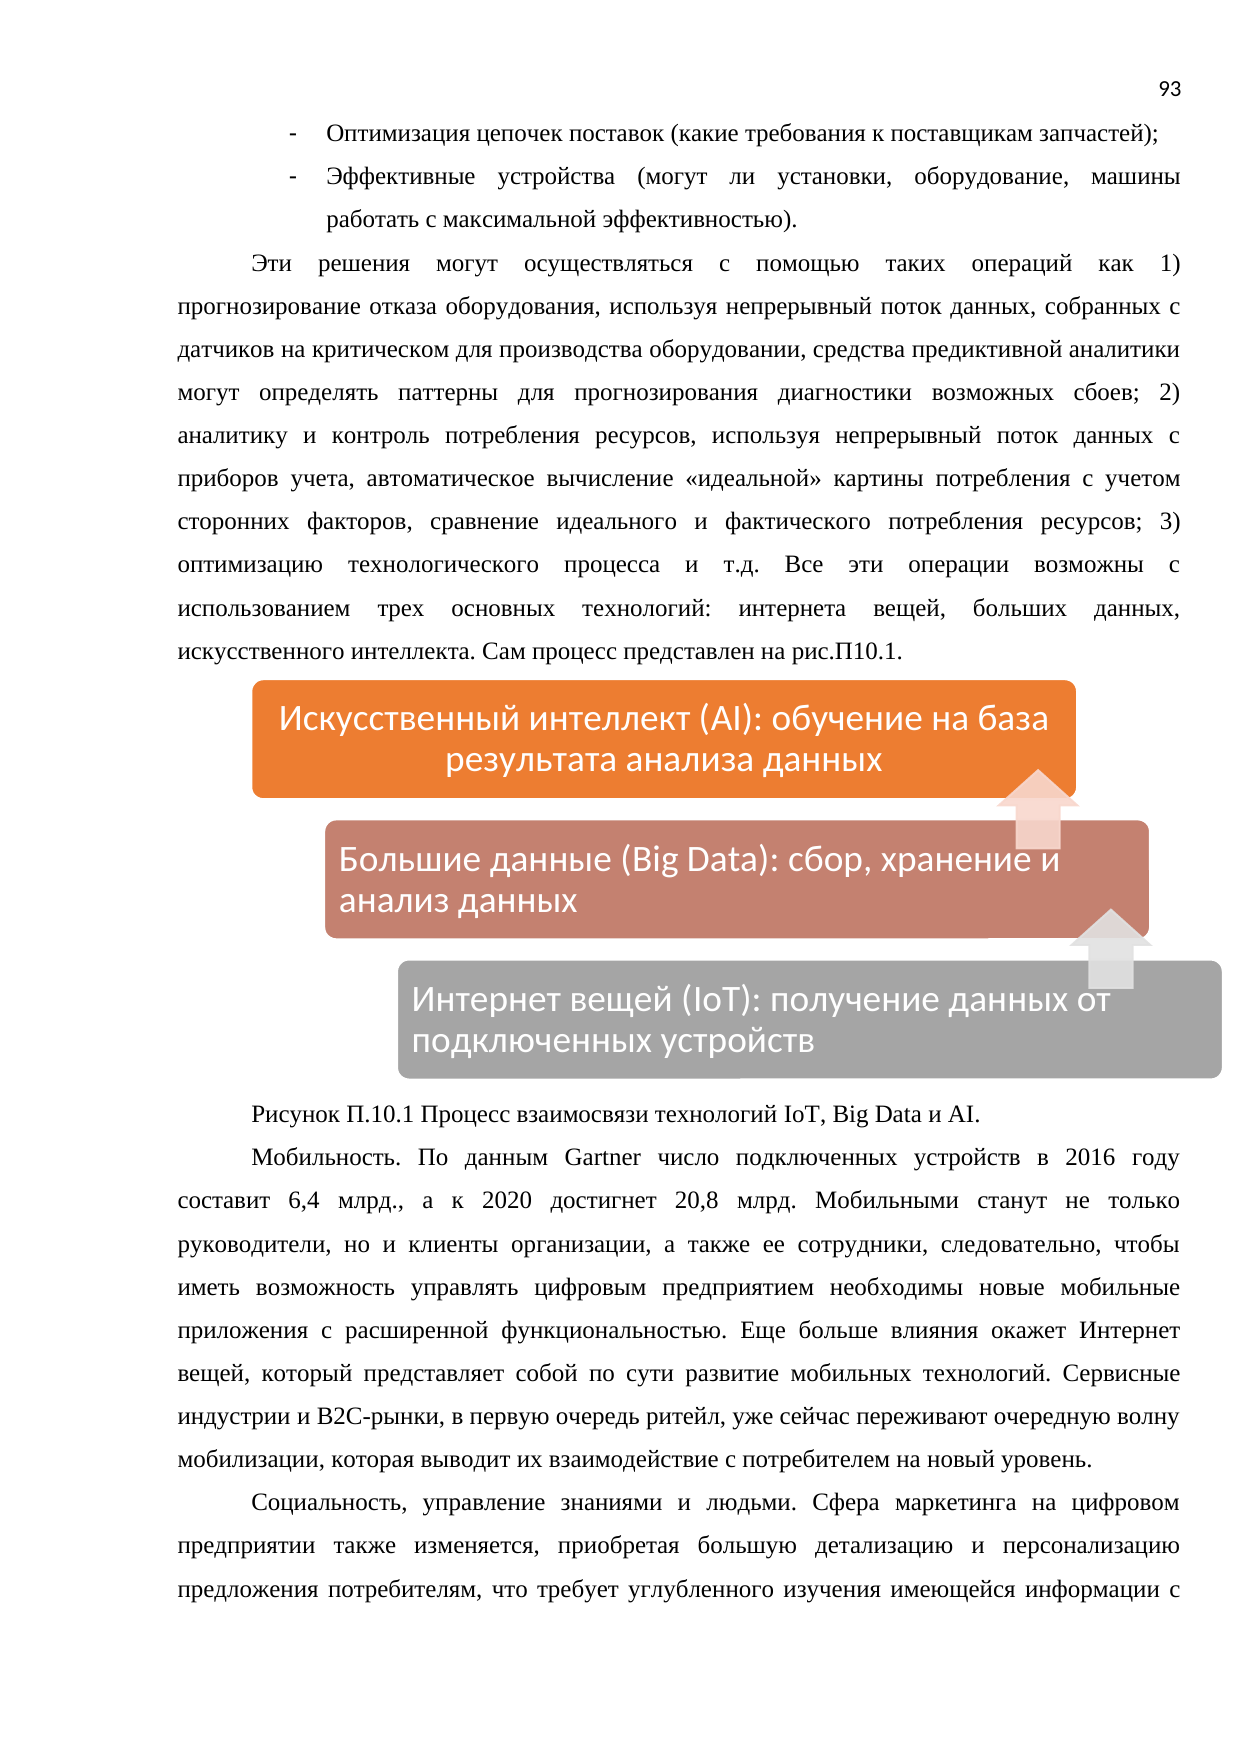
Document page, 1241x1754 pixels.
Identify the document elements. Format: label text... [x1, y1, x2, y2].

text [177, 1487, 1181, 1602]
text Рисунок П.10.1 Процесс взаимосвязи технологий IoT, Big Data и AI. [177, 1099, 1181, 1128]
list Эффективные устройства (могут ли установки, оборудование, машины работать с максимальной эффективностью). [288, 161, 1181, 233]
text Мобильность. По данным Gartner число подключенных устройств в 2016 году составит 6,4 млрд., а к 2020 достигнет 20,8 млрд. Мобильными станут не только руководители, но и клиенты организации, а также ее сотрудники, следовательно, чтобы иметь возможность управлять цифровым предприятием необходимы новые мобильные приложения с расширенной функциональностью. Еще больше влияния окажет Интернет вещей, который представляет собой по сути развитие мобильных технологий. Сервисные индустрии и B2C-рынки, в первую очередь ритейл, уже сейчас переживают очередную волну мобилизации, которая выводит их взаимодействие с потребителем на новый уровень. [177, 1142, 1181, 1473]
text Эти решения могут осуществляться с помощью таких операций как 1) прогнозирование отказа оборудования, используя непрерывный поток данных, собранных с датчиков на критическом для производства оборудовании, средства предиктивной аналитики могут определять паттерны для прогнозирования диагностики возможных сбоев; 2) аналитику и контроль потребления ресурсов, используя непрерывный поток данных с приборов учета, автоматическое вычисление «идеальной» картины потребления с учетом сторонних факторов, сравнение идеального и фактического потребления ресурсов; 3) оптимизацию технологического процесса и т.д. Все эти операции возможны с использованием трех основных технологий: интернета вещей, больших данных, искусственного интеллекта. Сам процесс представлен на рис.П10.1. [177, 248, 1181, 664]
list Оптимизация цепочек поставок (какие требования к поставщикам запчастей); [288, 118, 1181, 147]
